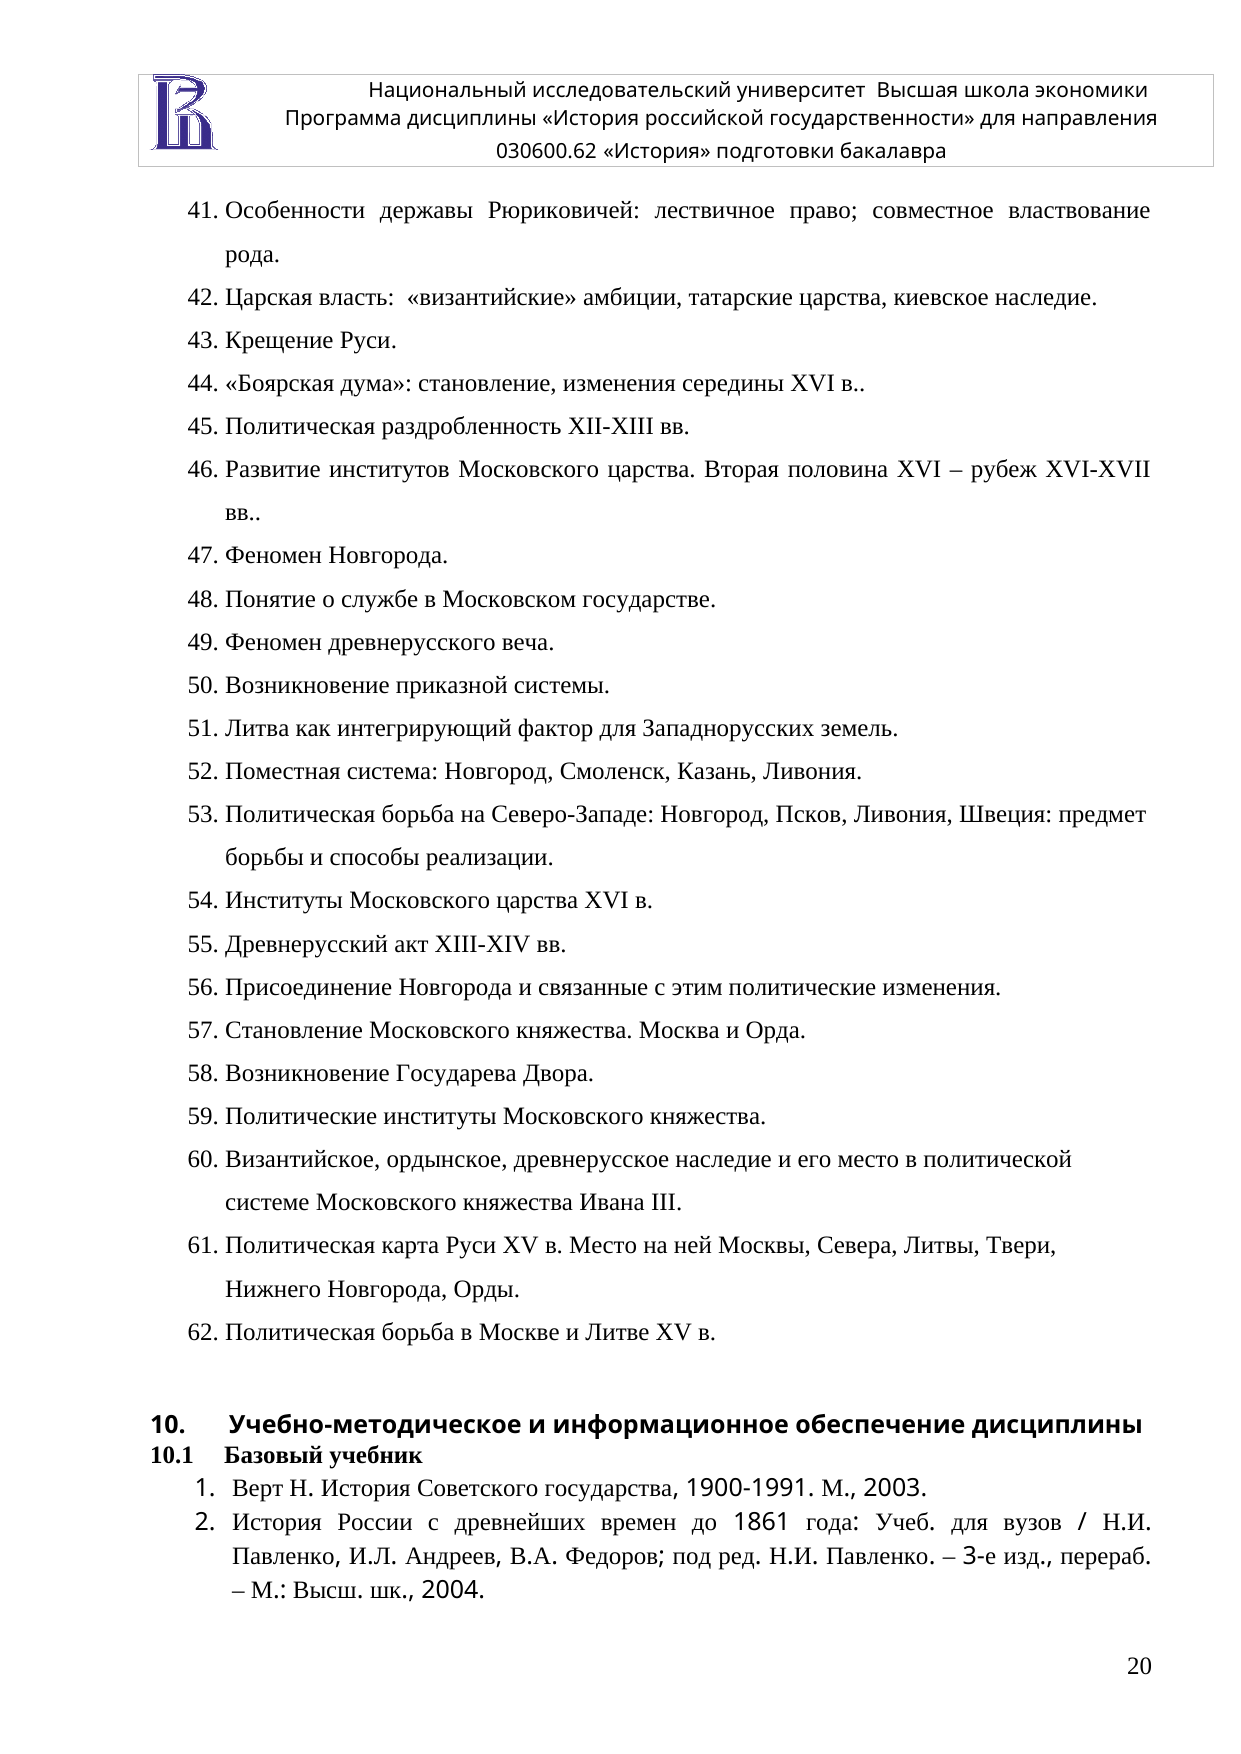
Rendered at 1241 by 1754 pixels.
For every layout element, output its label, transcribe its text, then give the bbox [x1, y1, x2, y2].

list Политические институты Московского княжества. [187, 1101, 1152, 1130]
text 10.1 Базовый учебник [150, 1441, 1152, 1469]
list Верт Н. История Советского государства, 1900-1991. М., 2003. [194, 1469, 1152, 1503]
list Учебно-методическое и информационное обеспечение дисциплины [150, 1406, 1152, 1441]
list Политическая борьба на Северо-Западе: Новгород, Псков, Ливония, Швеция: предмет борьбы и способы реализации. [187, 799, 1152, 871]
list Становление Московского княжества. Москва и Орда. [187, 1015, 1152, 1044]
list Политическая раздробленность XII-XIII вв. [187, 411, 1152, 440]
list Политическая борьба в Москве и Литве XV в. [187, 1317, 1152, 1346]
list Политическая карта Руси XV в. Место на ней Москвы, Севера, Литвы, Твери, Нижнего Новгорода, Орды. [187, 1231, 1152, 1302]
list Феномен Новгорода. [187, 541, 1152, 569]
list Литва как интегрирующий фактор для Западнорусских земель. [187, 713, 1152, 742]
picture [149, 74, 219, 150]
list Поместная система: Новгород, Смоленск, Казань, Ливония. [187, 756, 1152, 785]
list Византийское, ордынское, древнерусское наследие и его место в политической системе Московского княжества Ивана III. [187, 1144, 1152, 1216]
list История России с древнейших времен до 1861 года: Учеб. для вузов / Н.И. Павленко, И.Л. Андреев, В.А. Федоров; под ред. Н.И. Павленко. – 3-е изд., перераб. – М.: Высш. шк., 2004. [194, 1503, 1152, 1606]
list Присоединение Новгорода и связанные с этим политические изменения. [187, 972, 1152, 1001]
list Возникновение приказной системы. [187, 670, 1152, 699]
list Царская власть: «византийские» амбиции, татарские царства, киевское наследие. [187, 282, 1152, 311]
list «Боярская дума»: становление, изменения середины XVI в.. [187, 368, 1152, 397]
list Развитие институтов Московского царства. Вторая половина XVI – рубеж XVI-XVII вв.. [187, 454, 1152, 526]
list Особенности державы Рюриковичей: лествичное право; совместное властвование рода. [187, 196, 1152, 267]
list Возникновение Государева Двора. [187, 1058, 1152, 1087]
list Понятие о службе в Московском государстве. [187, 584, 1152, 612]
list Институты Московского царства XVI в. [187, 886, 1152, 914]
list Крещение Руси. [187, 325, 1152, 354]
list Феномен древнерусского веча. [187, 627, 1152, 656]
list Древнерусский акт XIII-XIV вв. [187, 929, 1152, 957]
